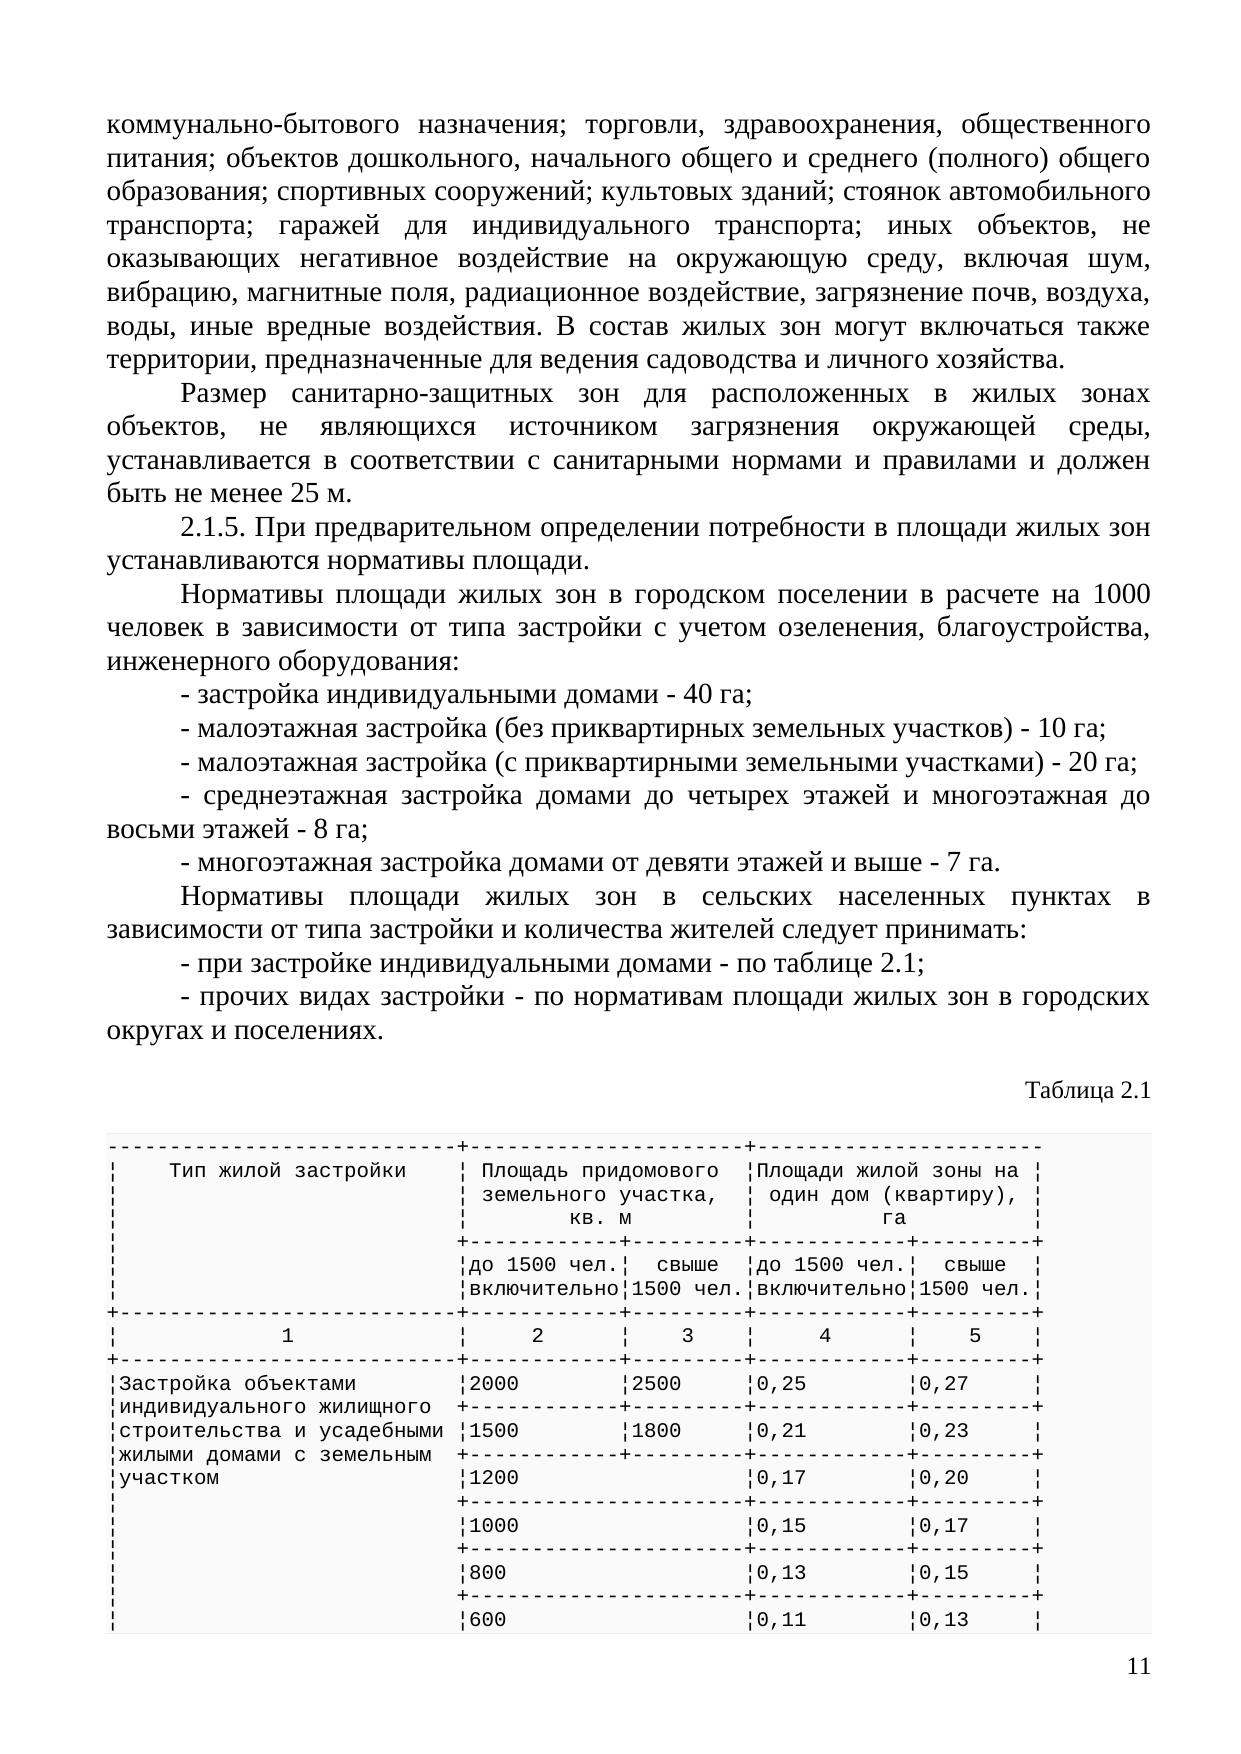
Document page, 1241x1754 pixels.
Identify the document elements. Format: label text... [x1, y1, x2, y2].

text ¦строительства и усадебными ¦1500 ¦1800 ¦0,21 ¦0,23 ¦ [106, 1420, 1152, 1444]
text ¦ ¦800 ¦0,13 ¦0,15 ¦ [106, 1562, 1152, 1586]
text +---------------------------+------------+---------+------------+---------+ [106, 1302, 1152, 1325]
text 2.1.5. При предварительном определении потребности в площади жилых зон устанавливаются нормативы площади. [106, 509, 1152, 576]
text Нормативы площади жилых зон в сельских населенных пунктах в зависимости от типа застройки и количества жителей следует принимать: [106, 878, 1152, 945]
text ¦ 1 ¦ 2 ¦ 3 ¦ 4 ¦ 5 ¦ [106, 1325, 1152, 1349]
text ¦ ¦1000 ¦0,15 ¦0,17 ¦ [106, 1514, 1152, 1538]
text Размер санитарно-защитных зон для расположенных в жилых зонах объектов, не являющихся источником загрязнения окружающей среды, устанавливается в соответствии с санитарными нормами и правилами и должен быть не менее 25 м. [106, 375, 1152, 509]
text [106, 1586, 1152, 1606]
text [106, 106, 1152, 375]
text ¦ ¦до 1500 чел.¦ свыше ¦до 1500 чел.¦ свыше ¦ [106, 1254, 1152, 1278]
text ¦индивидуального жилищного +------------+---------+------------+---------+ [106, 1396, 1152, 1420]
text ¦участком ¦1200 ¦0,17 ¦0,20 ¦ [106, 1467, 1152, 1491]
text ¦ Тип жилой застройки ¦ Площадь придомового ¦Площади жилой зоны на ¦ [106, 1160, 1152, 1183]
text Таблица 2.1 [106, 1075, 1152, 1103]
text +---------------------------+------------+---------+------------+---------+ [106, 1349, 1152, 1373]
text - застройка индивидуальными домами - 40 га; [106, 677, 1152, 710]
text ¦Застройка объектами ¦2000 ¦2500 ¦0,25 ¦0,27 ¦ [106, 1373, 1152, 1396]
text ¦ ¦включительно¦1500 чел.¦включительно¦1500 чел.¦ [106, 1278, 1152, 1302]
text - малоэтажная застройка (без приквартирных земельных участков) - 10 га; [106, 710, 1152, 744]
text ¦ ¦600 ¦0,11 ¦0,13 ¦ [106, 1606, 1152, 1633]
text ¦ +----------------------+------------+---------+ [106, 1491, 1152, 1514]
text ¦ +------------+---------+------------+---------+ [106, 1231, 1152, 1254]
text ¦ ¦ земельного участка, ¦ один дом (квартиру), ¦ [106, 1183, 1152, 1207]
text - многоэтажная застройка домами от девяти этажей и выше - 7 га. [106, 844, 1152, 878]
text - среднеэтажная застройка домами до четырех этажей и многоэтажная до восьми этажей - 8 га; [106, 777, 1152, 844]
text - малоэтажная застройка (с приквартирными земельными участками) - 20 га; [106, 744, 1152, 777]
text - прочих видах застройки - по нормативам площади жилых зон в городских округах и поселениях. [106, 978, 1152, 1046]
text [106, 1538, 1152, 1562]
text ¦жилыми домами с земельным +------------+---------+------------+---------+ [106, 1444, 1152, 1467]
text Нормативы площади жилых зон в городском поселении в расчете на 1000 человек в зависимости от типа застройки с учетом озеленения, благоустройства, инженерного оборудования: [106, 576, 1152, 677]
text ----------------------------+----------------------+----------------------- [106, 1134, 1152, 1160]
text ¦ ¦ кв. м ¦ га ¦ [106, 1207, 1152, 1231]
text - при застройке индивидуальными домами - по таблице 2.1; [106, 945, 1152, 978]
